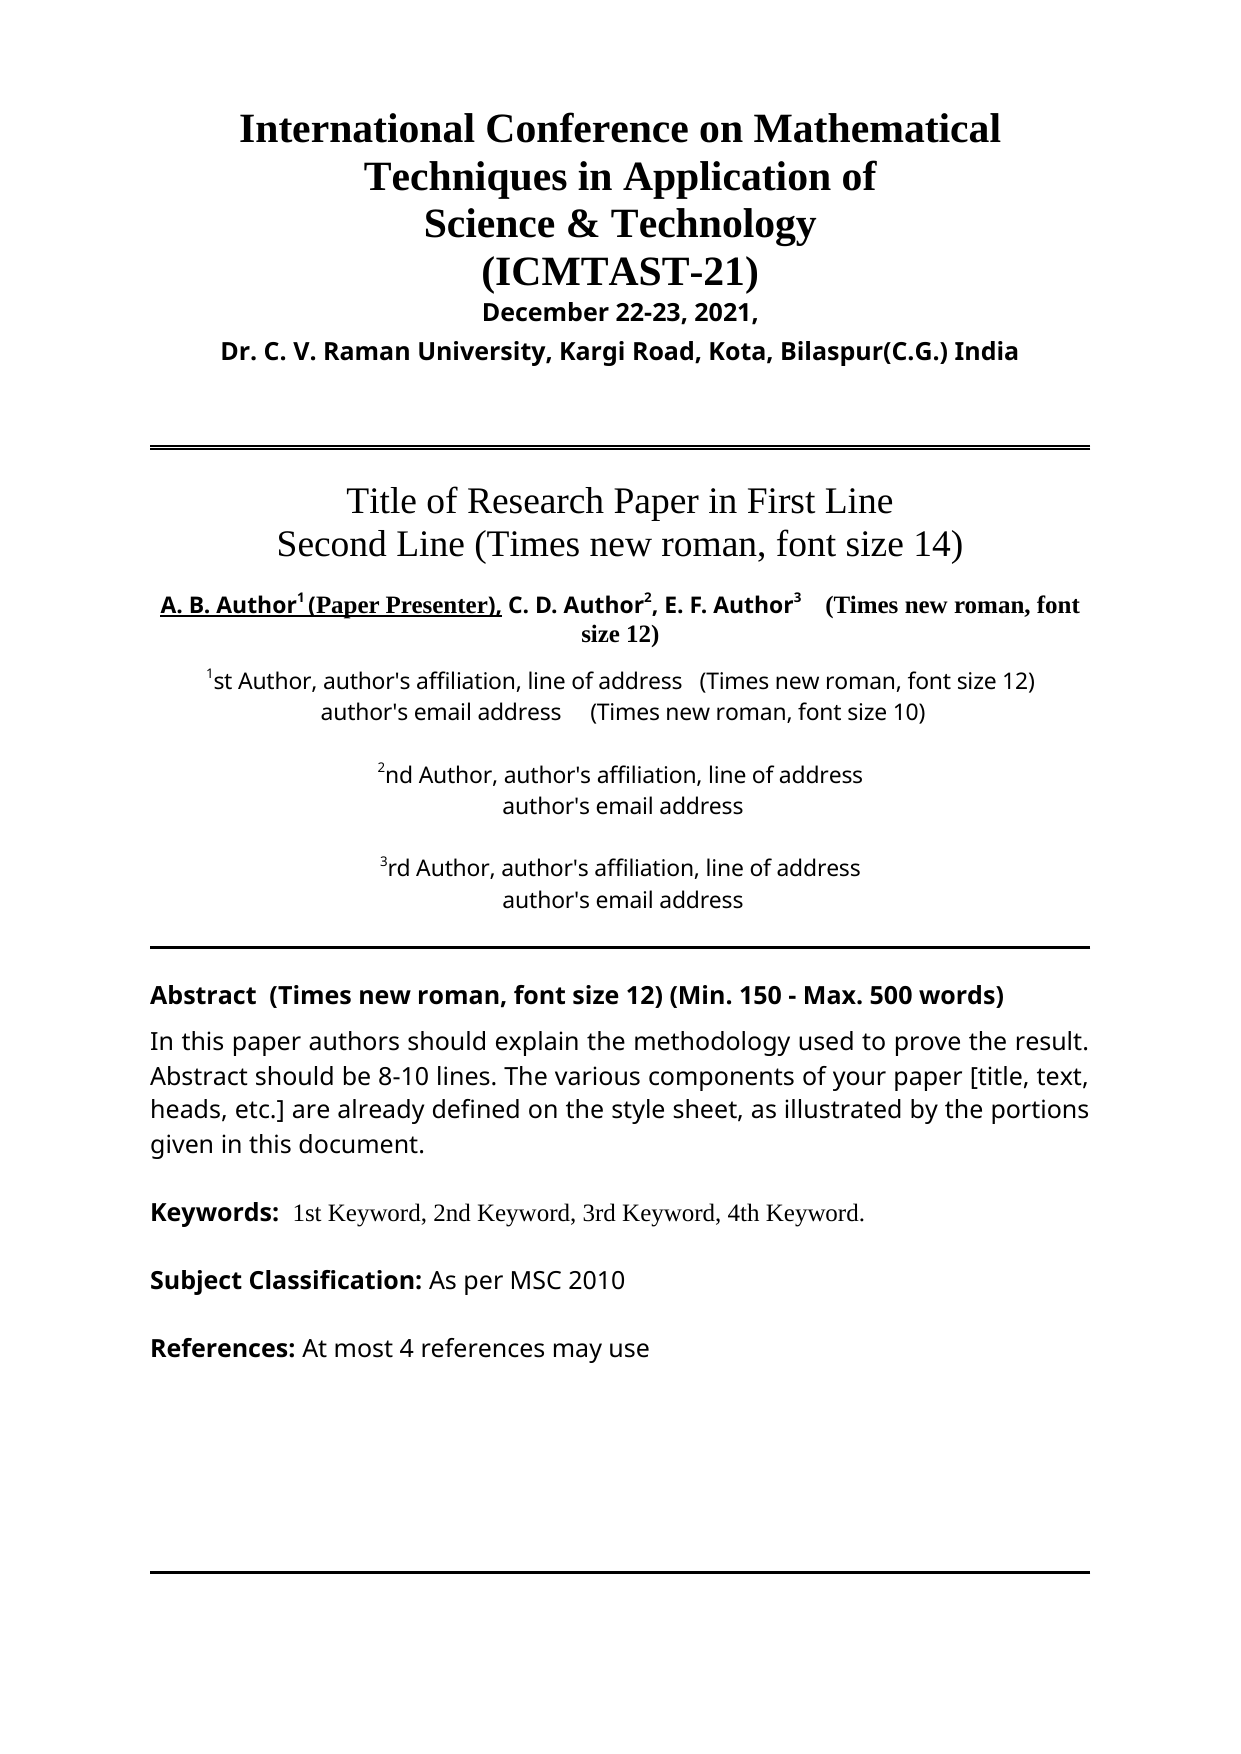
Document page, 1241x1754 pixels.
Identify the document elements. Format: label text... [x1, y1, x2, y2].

text 2nd Author, author's affiliation, line of address author's email address [150, 758, 1090, 821]
text Subject Classification: As per MSC 2010 [150, 1262, 1090, 1297]
text Second Line (Times new roman, font size 14) [150, 522, 1090, 565]
text In this paper authors should explain the methodology used to prove the result. Abstract should be 8-10 lines. The various components of your paper [title, text, heads, etc.] are already defined on the style sheet, as illustrated by the portions given in this document. [150, 1024, 1090, 1160]
text Keywords: 1st Keyword, 2nd Keyword, 3rd Keyword, 4th Keyword. [150, 1194, 1090, 1228]
text 3rd Author, author's affiliation, line of address author's email address [150, 852, 1090, 915]
text 1st Author, author's affiliation, line of address (Times new roman, font size 12) author's email address (Times new roman, font size 10) [150, 665, 1090, 727]
text Abstract (Times new roman, font size 12) (Min. 150 - Max. 500 words) [150, 977, 1090, 1012]
text A. B. Author1 (Paper Presenter), C. D. Author2, E. F. Author3 (Times new roman, font size 12) [150, 590, 1090, 648]
text Title of Research Paper in First Line [150, 478, 1090, 522]
text References: At most 4 references may use [150, 1331, 1090, 1365]
